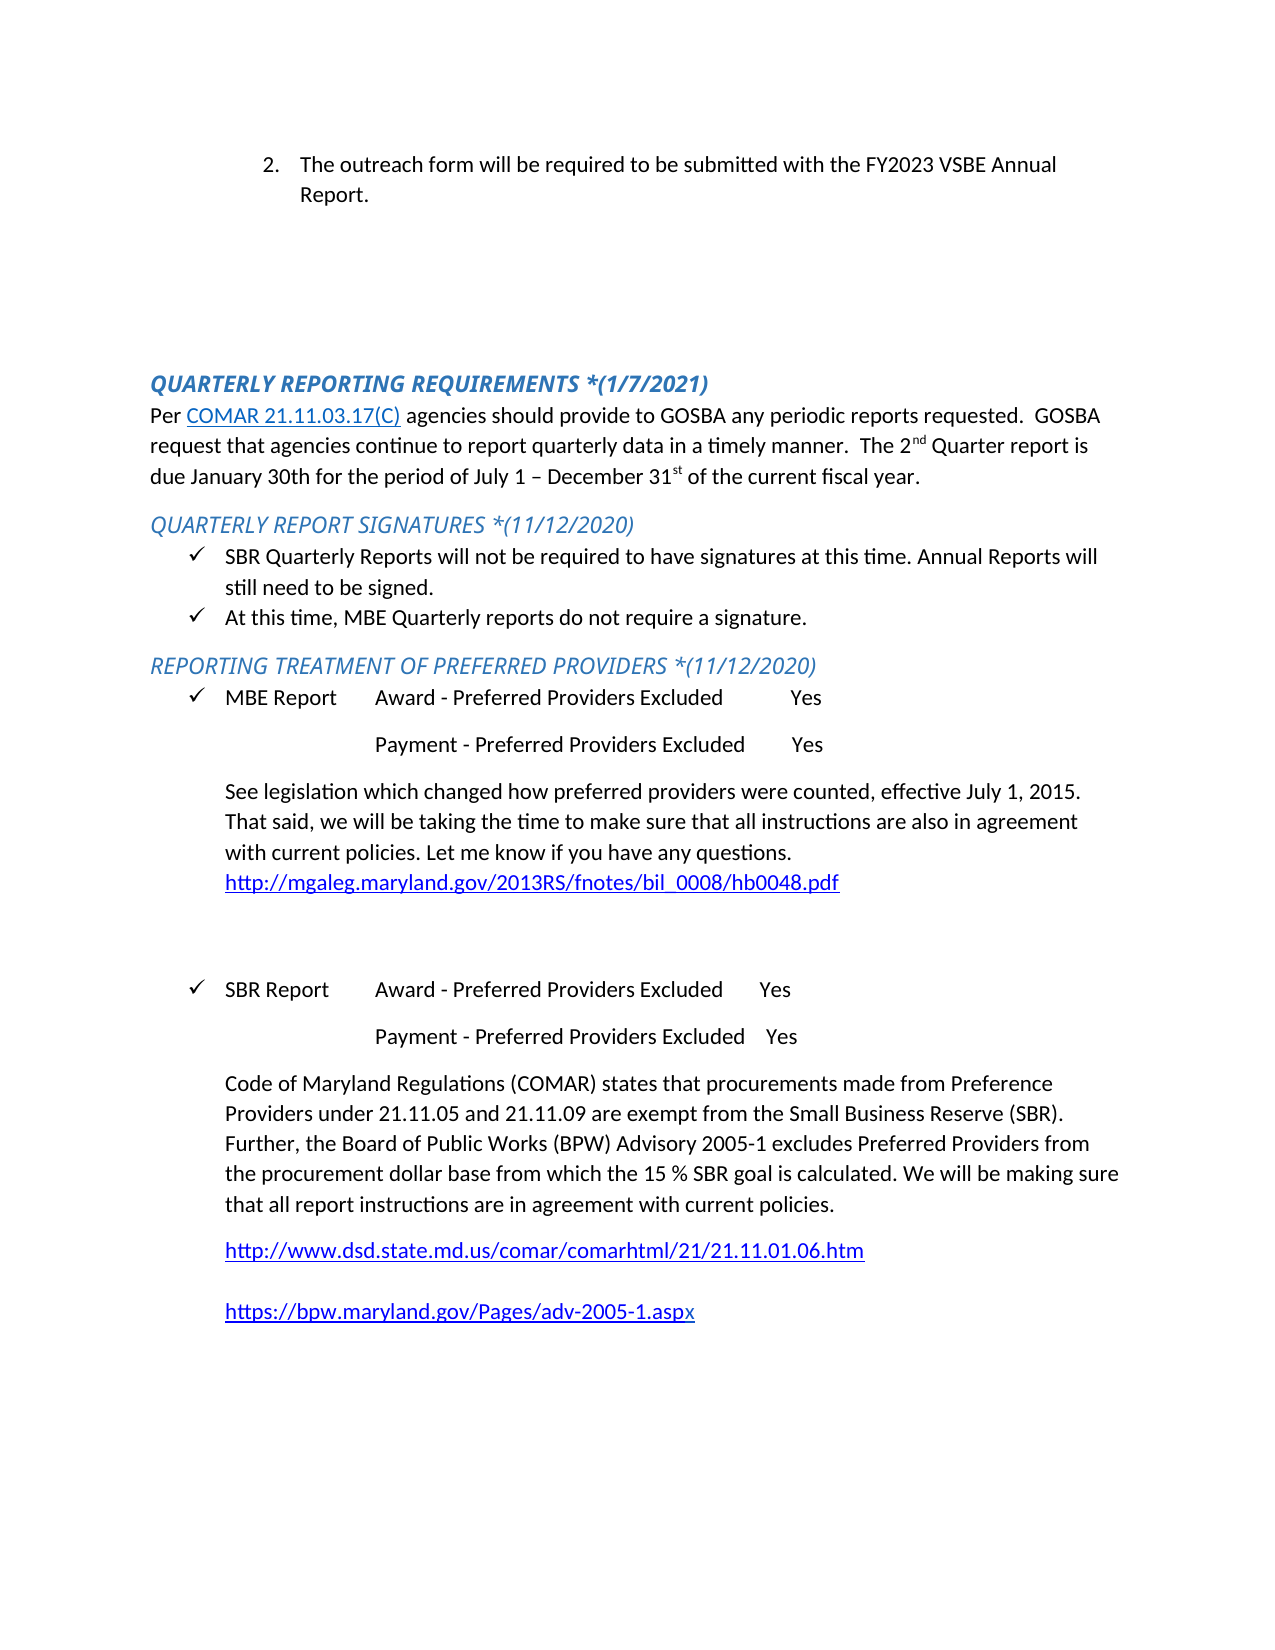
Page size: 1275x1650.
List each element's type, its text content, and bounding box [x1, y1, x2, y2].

subtitle REPORTING TREATMENT OF PREFERRED PROVIDERS *(11/12/2020) [150, 650, 1125, 681]
text Code of Maryland Regulations (COMAR) states that procurements made from Preference Providers under 21.11.05 and 21.11.09 are exempt from the Small Business Reserve (SBR). Further, the Board of Public Works (BPW) Advisory 2005-1 excludes Preferred Providers from the procurement dollar base from which the 15 % SBR goal is calculated. We will be making sure that all report instructions are in agreement with current policies. [225, 1069, 1125, 1218]
text Payment - Preferred Providers Excluded Yes [300, 1022, 1125, 1050]
list The outreach form will be required to be submitted with the FY2023 VSBE Annual Report. [262, 150, 1125, 208]
list SBR Report Award - Preferred Providers Excluded Yes [187, 975, 1125, 1003]
subtitle QUARTERLY REPORT SIGNATURES *(11/12/2020) [150, 509, 1125, 540]
list MBE Report Award - Preferred Providers Excluded Yes [187, 683, 1125, 712]
subtitle QUARTERLY REPORTING REQUIREMENTS *(1/7/2021) [150, 368, 1125, 399]
text Per COMAR 21.11.03.17(C) agencies should provide to GOSBA any periodic reports requested. GOSBA request that agencies continue to report quarterly data in a timely manner. The 2nd Quarter report is due January 30th for the period of July 1 – December 31st of the current fiscal year. [150, 401, 1125, 490]
list At this time, MBE Quarterly reports do not require a signature. [187, 603, 1125, 631]
text Payment - Preferred Providers Excluded Yes [300, 730, 1125, 758]
text http://www.dsd.state.md.us/comar/comarhtml/21/21.11.01.06.htm https://bpw.maryland.gov/Pages/adv-2005-1.aspx [225, 1237, 1125, 1325]
list SBR Quarterly Reports will not be required to have signatures at this time. Annual Reports will still need to be signed. [187, 542, 1125, 601]
text See legislation which changed how preferred providers were counted, effective July 1, 2015. That said, we will be taking the time to make sure that all instructions are also in agreement with current policies. Let me know if you have any questions. http://mgaleg.maryland.gov/2013RS/fnotes/bil_0008/hb0048.pdf [225, 777, 1125, 956]
